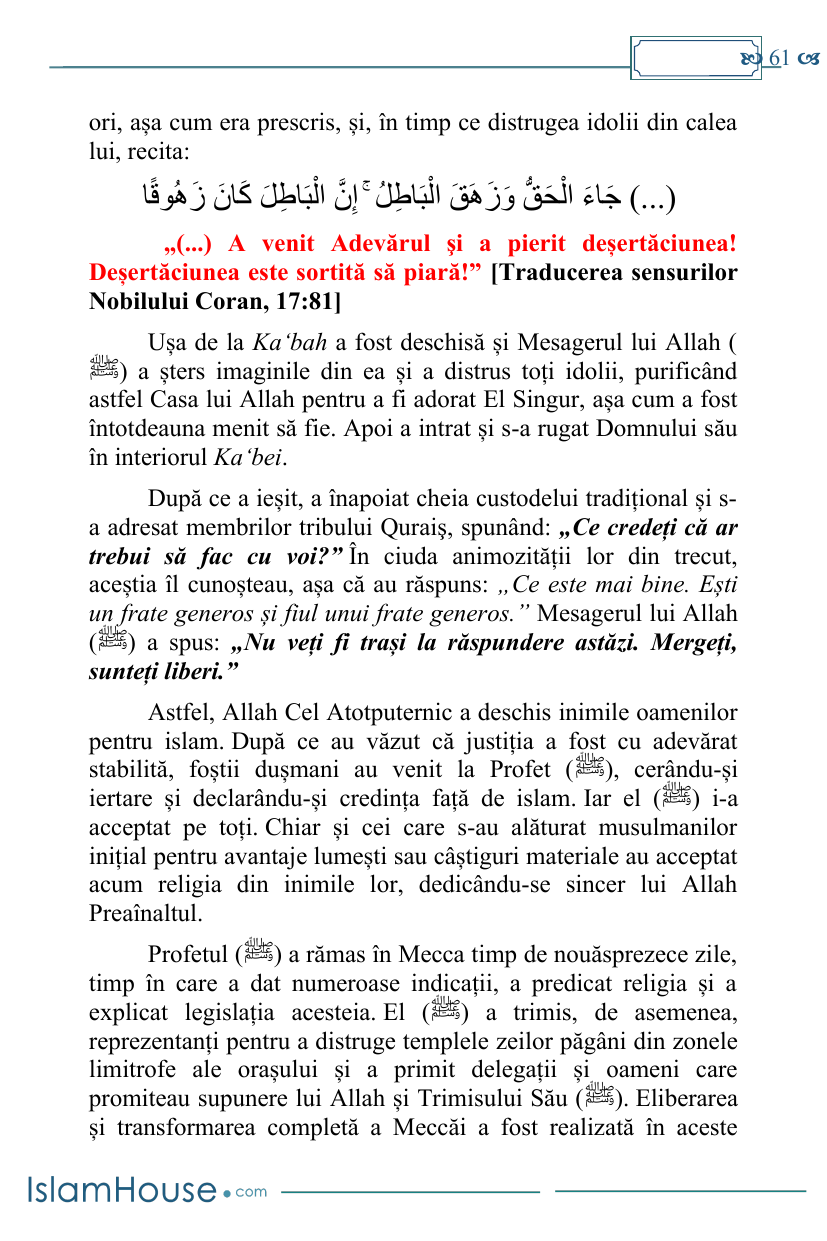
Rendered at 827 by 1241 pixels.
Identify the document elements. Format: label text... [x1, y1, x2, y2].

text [89, 107, 738, 165]
text Astfel, Allah Cel Atotputernic a deschis inimile oamenilor pentru islam. După ce au văzut că justiția a fost cu adevărat stabilită, foștii dușmani au venit la Profet (ﷺ), cerându-și iertare și declarându-și credința față de islam. Iar el (ﷺ) i-a acceptat pe toți. Chiar și cei care s-au alăturat musulmanilor inițial pentru avantaje lumești sau câștiguri materiale au acceptat acum religia din inimile lor, dedicându-se sincer lui Allah Preaînaltul. [89, 697, 738, 927]
text (...) جَاءَ الْحَقُّ وَزَهَقَ الْبَاطِلُ ۚ إِنَّ الْبَاطِلَ كَانَ زَهُوقًا [89, 177, 738, 216]
text După ce a ieșit, a înapoiat cheia custodelui tradițional și s-a adresat membrilor tribului Quraiş, spunând: „Ce credeți că ar trebui să fac cu voi?” În ciuda animozității lor din trecut, aceștia îl cunoșteau, așa că au răspuns: „Ce este mai bine. Ești un frate generos și fiul unui frate generos.” Mesagerul lui Allah (ﷺ) a spus: „Nu veți fi trași la răspundere astăzi. Mergeți, sunteți liberi.” [89, 483, 738, 684]
picture [548, 1170, 807, 1208]
text Ușa de la Kaʻbah a fost deschisă și Mesagerul lui Allah (ﷺ) a șters imaginile din ea și a distrus toți idolii, purificând astfel Casa lui Allah pentru a fi adorat El Singur, așa cum a fost întotdeauna menit să fie. Apoi a intrat și s-a rugat Domnului său în interiorul Kaʻbei. [89, 327, 738, 471]
picture [20, 1171, 541, 1209]
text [89, 939, 738, 1141]
text „(...) A venit Adevărul şi a pierit deșertăciunea! Deșertăciunea este sortită să piară!” [Traducerea sensurilor Nobilului Coran, 17:81] [89, 228, 738, 314]
